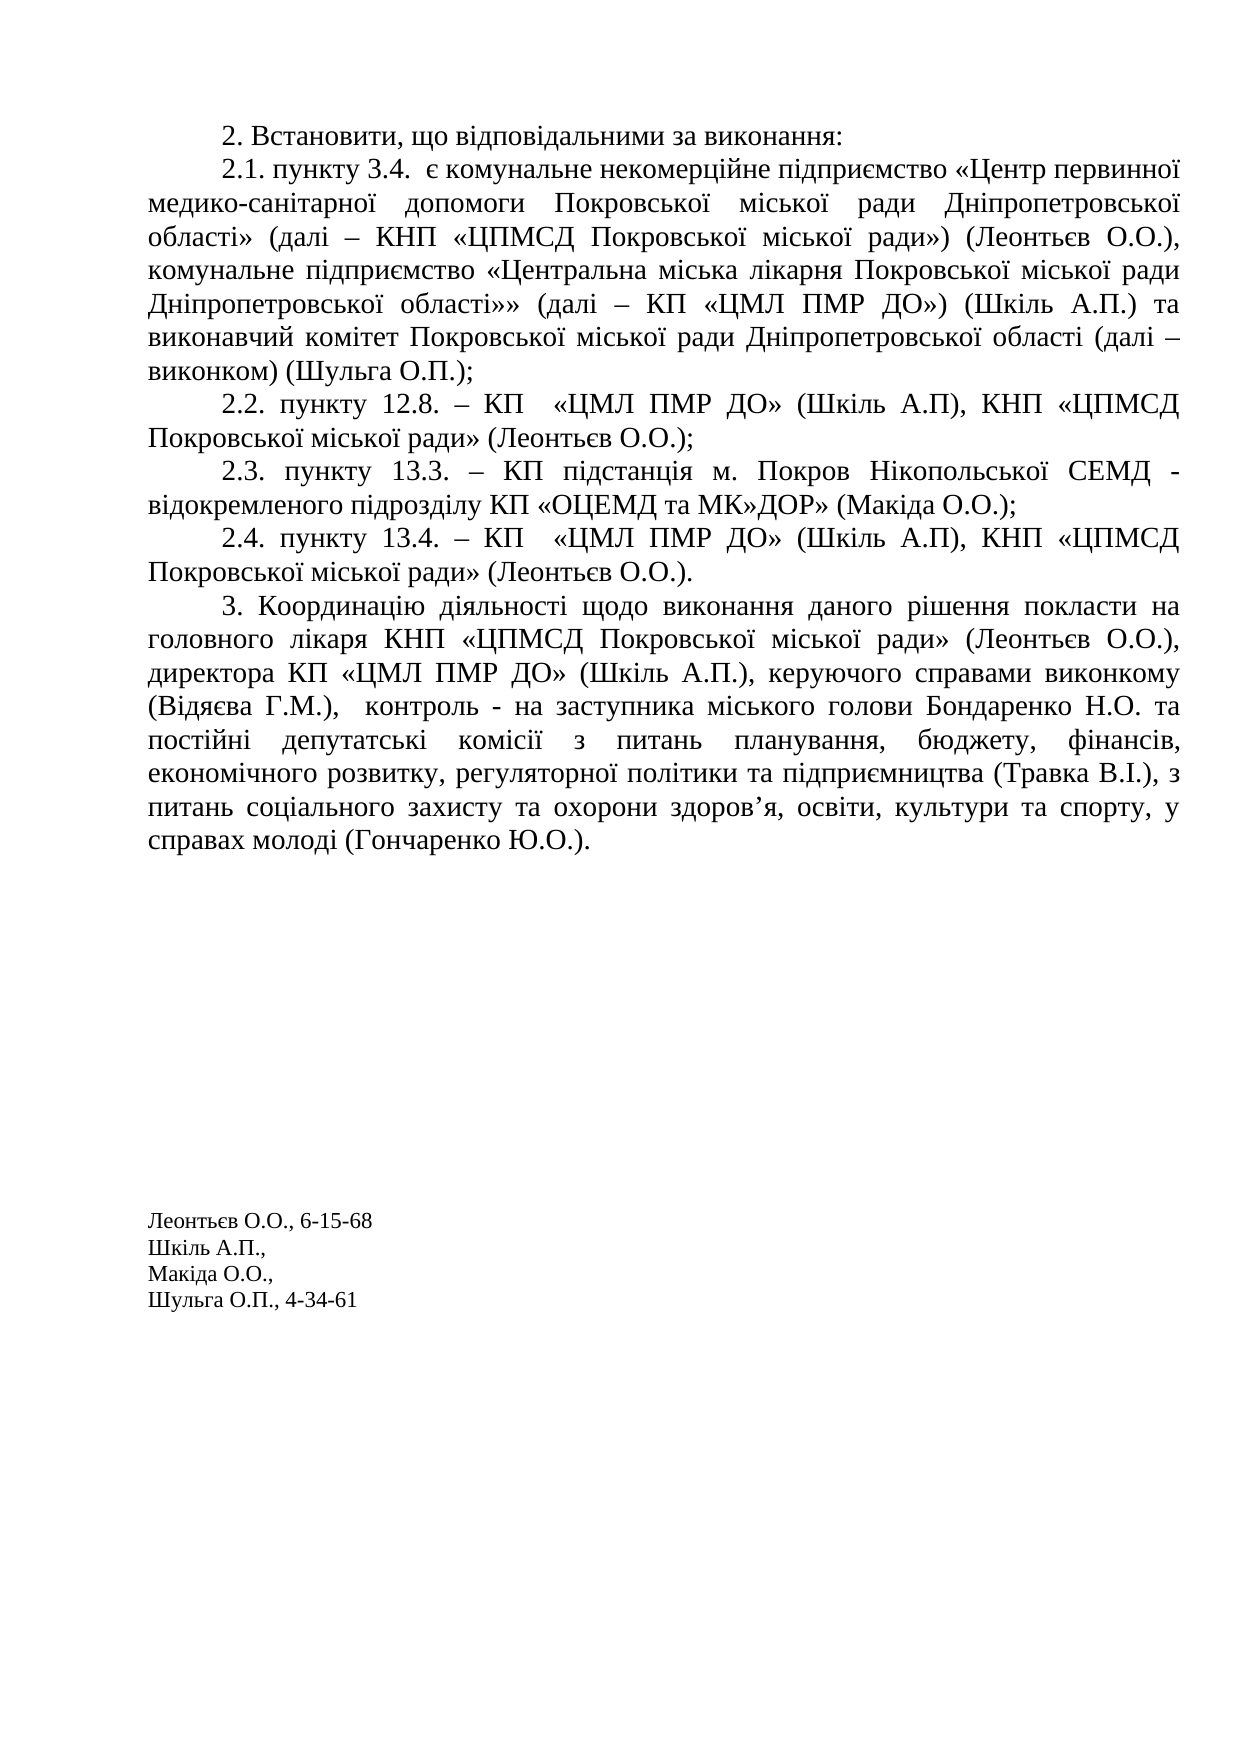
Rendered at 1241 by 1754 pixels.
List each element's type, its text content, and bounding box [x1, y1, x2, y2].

text 2. Встановити, що відповідальними за виконання: [148, 118, 1181, 152]
text 2.2. пункту 12.8. – КП «ЦМЛ ПМР ДО» (Шкіль А.П), КНП «ЦПМСД Покровської міської ради» (Леонтьєв О.О.); [148, 386, 1181, 453]
text 2.3. пункту 13.3. – КП підстанція м. Покров Нікопольської СЕМД - відокремленого підрозділу КП «ОЦЕМД та МК»ДОР» (Макіда О.О.); [148, 453, 1181, 521]
text Шкіль А.П., [148, 1234, 1181, 1260]
text Макіда О.О., [148, 1260, 1181, 1286]
text Шульга О.П., 4-34-61 [148, 1286, 1181, 1313]
text 2.1. пункту 3.4. є комунальне некомерційне підприємство «Центр первинної медико-санітарної допомоги Покровської міської ради Дніпропетровської області» (далі – КНП «ЦПМСД Покровської міської ради») (Леонтьєв О.О.), комунальне підприємство «Центральна міська лікарня Покровської міської ради Дніпропетровської області»» (далі – КП «ЦМЛ ПМР ДО») (Шкіль А.П.) та виконавчий комітет Покровської міської ради Дніпропетровської області (далі – виконком) (Шульга О.П.); [148, 152, 1181, 386]
text 3. Координацію діяльності щодо виконання даного рішення покласти на головного лікаря КНП «ЦПМСД Покровської міської ради» (Леонтьєв О.О.), директора КП «ЦМЛ ПМР ДО» (Шкіль А.П.), керуючого справами виконкому (Відяєва Г.М.), контроль - на заступника міського голови Бондаренко Н.О. та постійні депутатські комісії з питань планування, бюджету, фінансів, економічного розвитку, регуляторної політики та підприємництва (Травка В.І.), з питань соціального захисту та охорони здоров’я, освіти, культури та спорту, у справах молоді (Гончаренко Ю.О.). [148, 588, 1181, 856]
text 2.4. пункту 13.4. – КП «ЦМЛ ПМР ДО» (Шкіль А.П), КНП «ЦПМСД Покровської міської ради» (Леонтьєв О.О.). [148, 521, 1181, 588]
text Леонтьєв О.О., 6-15-68 [148, 1207, 1181, 1234]
